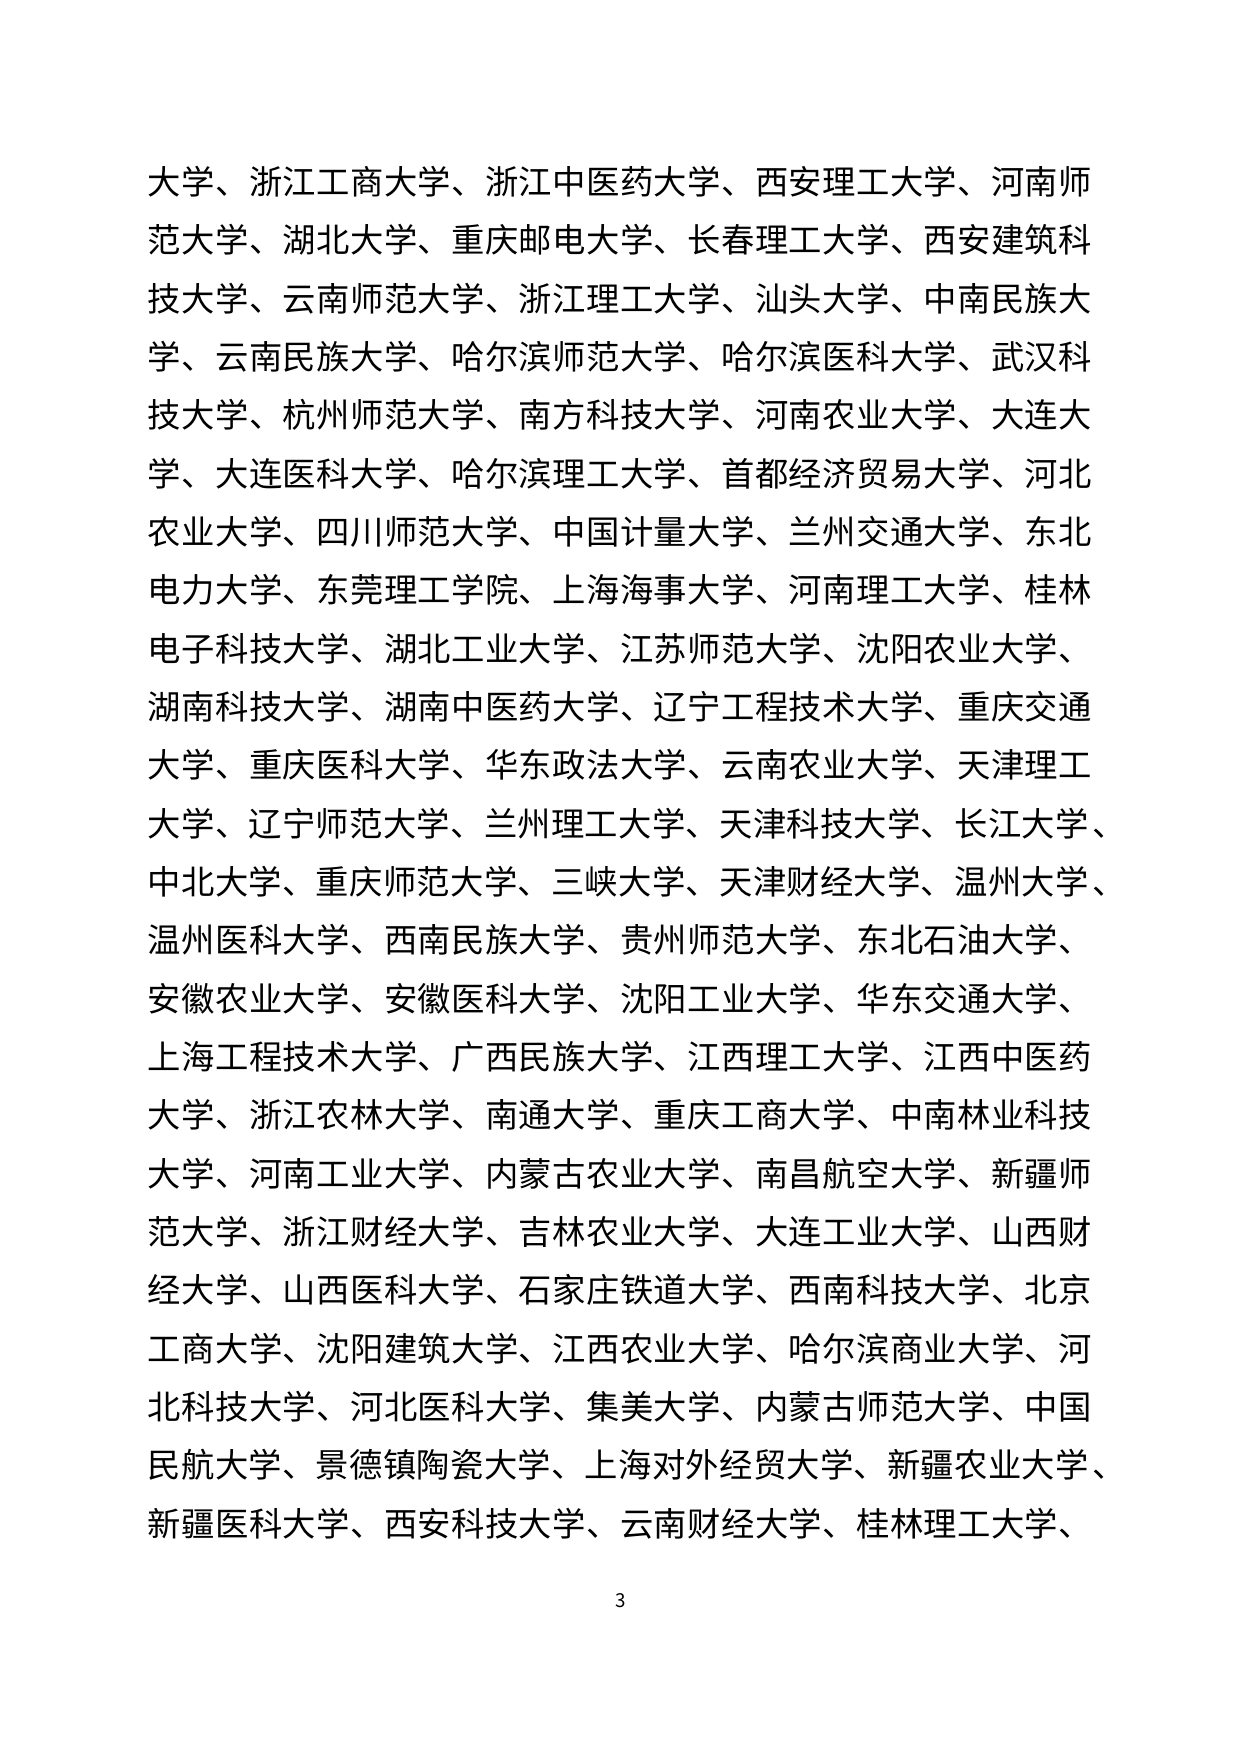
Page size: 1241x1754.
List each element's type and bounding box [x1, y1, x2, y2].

text [148, 148, 1092, 1548]
